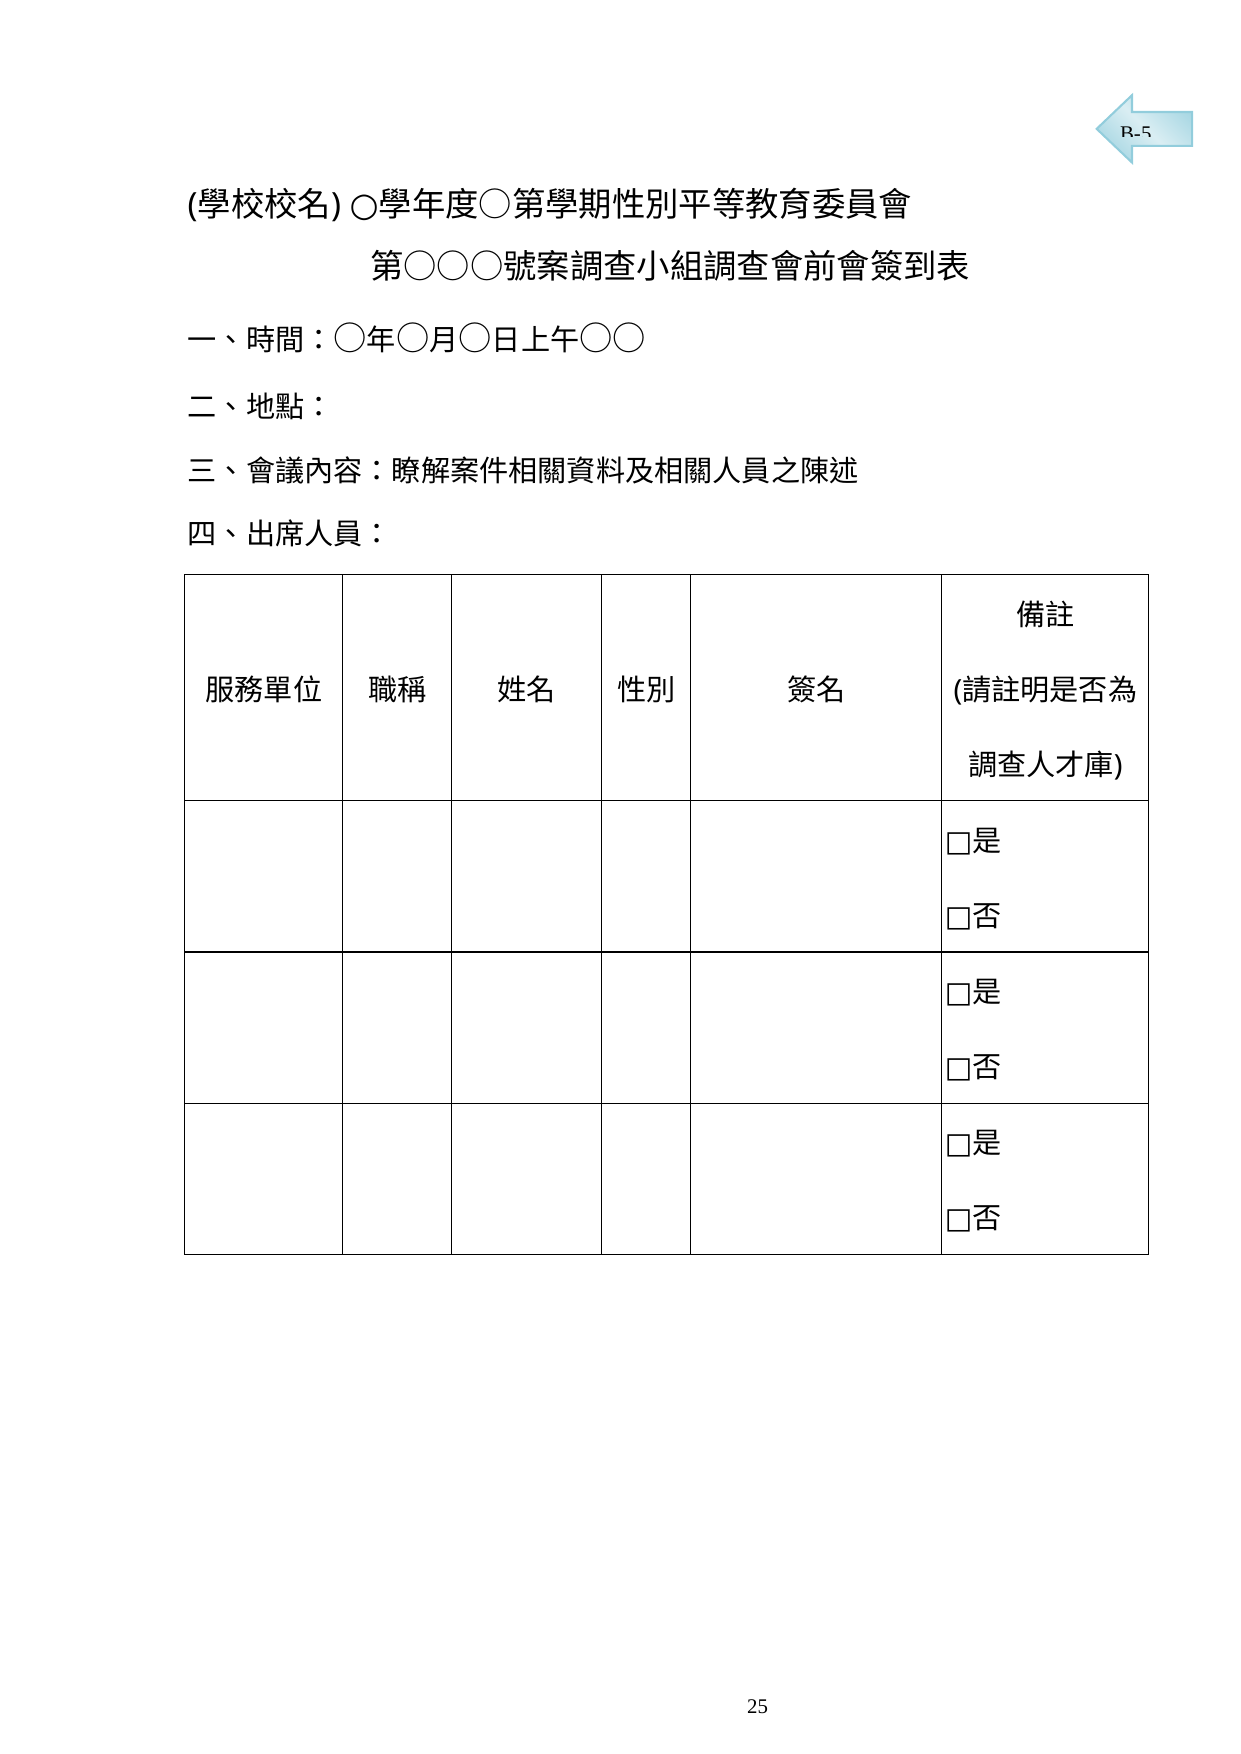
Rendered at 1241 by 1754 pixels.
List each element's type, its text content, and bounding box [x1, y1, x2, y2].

text 二、地點： [187, 384, 1152, 426]
table_cell [691, 953, 941, 1102]
table_cell [185, 953, 342, 1102]
table_header 職稱 [343, 575, 451, 800]
table_header 服務單位 [185, 575, 342, 800]
text 第○○○號案調查小組調查會前會簽到表 [187, 239, 1152, 288]
table_cell □是 □否 [942, 801, 1148, 951]
table_header 備註 (請註明是否為調查人才庫) [942, 575, 1148, 800]
text 三、會議內容：瞭解案件相關資料及相關人員之陳述 [187, 447, 1152, 490]
table_cell [602, 953, 690, 1102]
table_cell [185, 801, 342, 951]
table_cell [343, 801, 451, 951]
table_cell [343, 1104, 451, 1253]
text 四、出席人員： [187, 511, 1152, 553]
table_cell □是 □否 [942, 953, 1148, 1102]
text 一、時間：○年○月○日上午○○ [187, 312, 1152, 360]
table_header 姓名 [452, 575, 601, 800]
table_cell [602, 801, 690, 951]
table_cell [691, 1104, 941, 1253]
table_cell [452, 1104, 601, 1253]
table_cell □是 □否 [942, 1104, 1148, 1253]
table_header 性別 [602, 575, 690, 800]
table_cell [343, 953, 451, 1102]
table_header 簽名 [691, 575, 941, 800]
table_cell [691, 801, 941, 951]
table_cell [452, 953, 601, 1102]
table_cell [602, 1104, 690, 1253]
table_cell [452, 801, 601, 951]
table_cell [185, 1104, 342, 1253]
